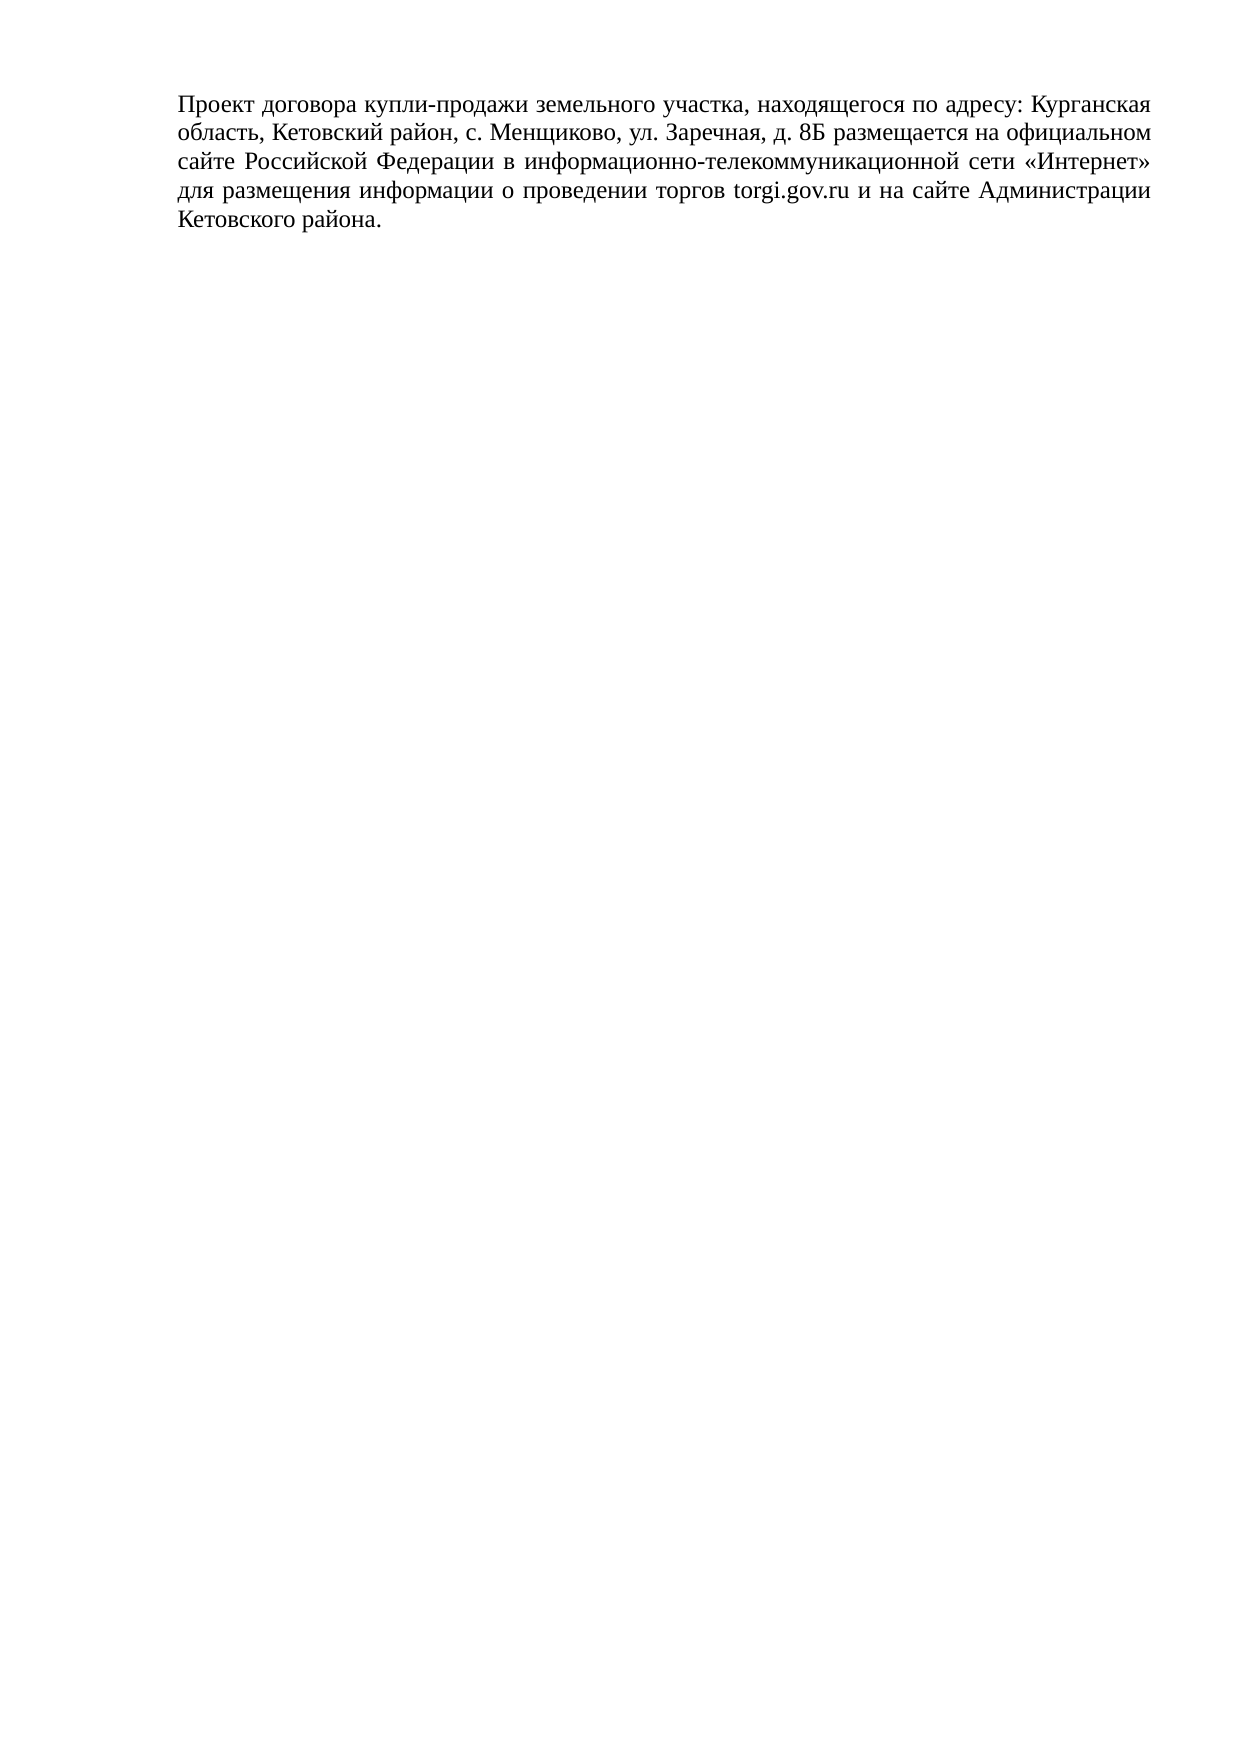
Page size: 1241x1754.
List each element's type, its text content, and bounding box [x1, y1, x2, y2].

text Проект договора купли-продажи земельного участка, находящегося по адресу: Курганская область, Кетовский район, с. Менщиково, ул. Заречная, д. 8Б размещается на официальном сайте Российской Федерации в информационно-телекоммуникационной сети «Интернет» для размещения информации о проведении торгов torgi.gov.ru и на сайте Администрации Кетовского района. [177, 89, 1152, 232]
